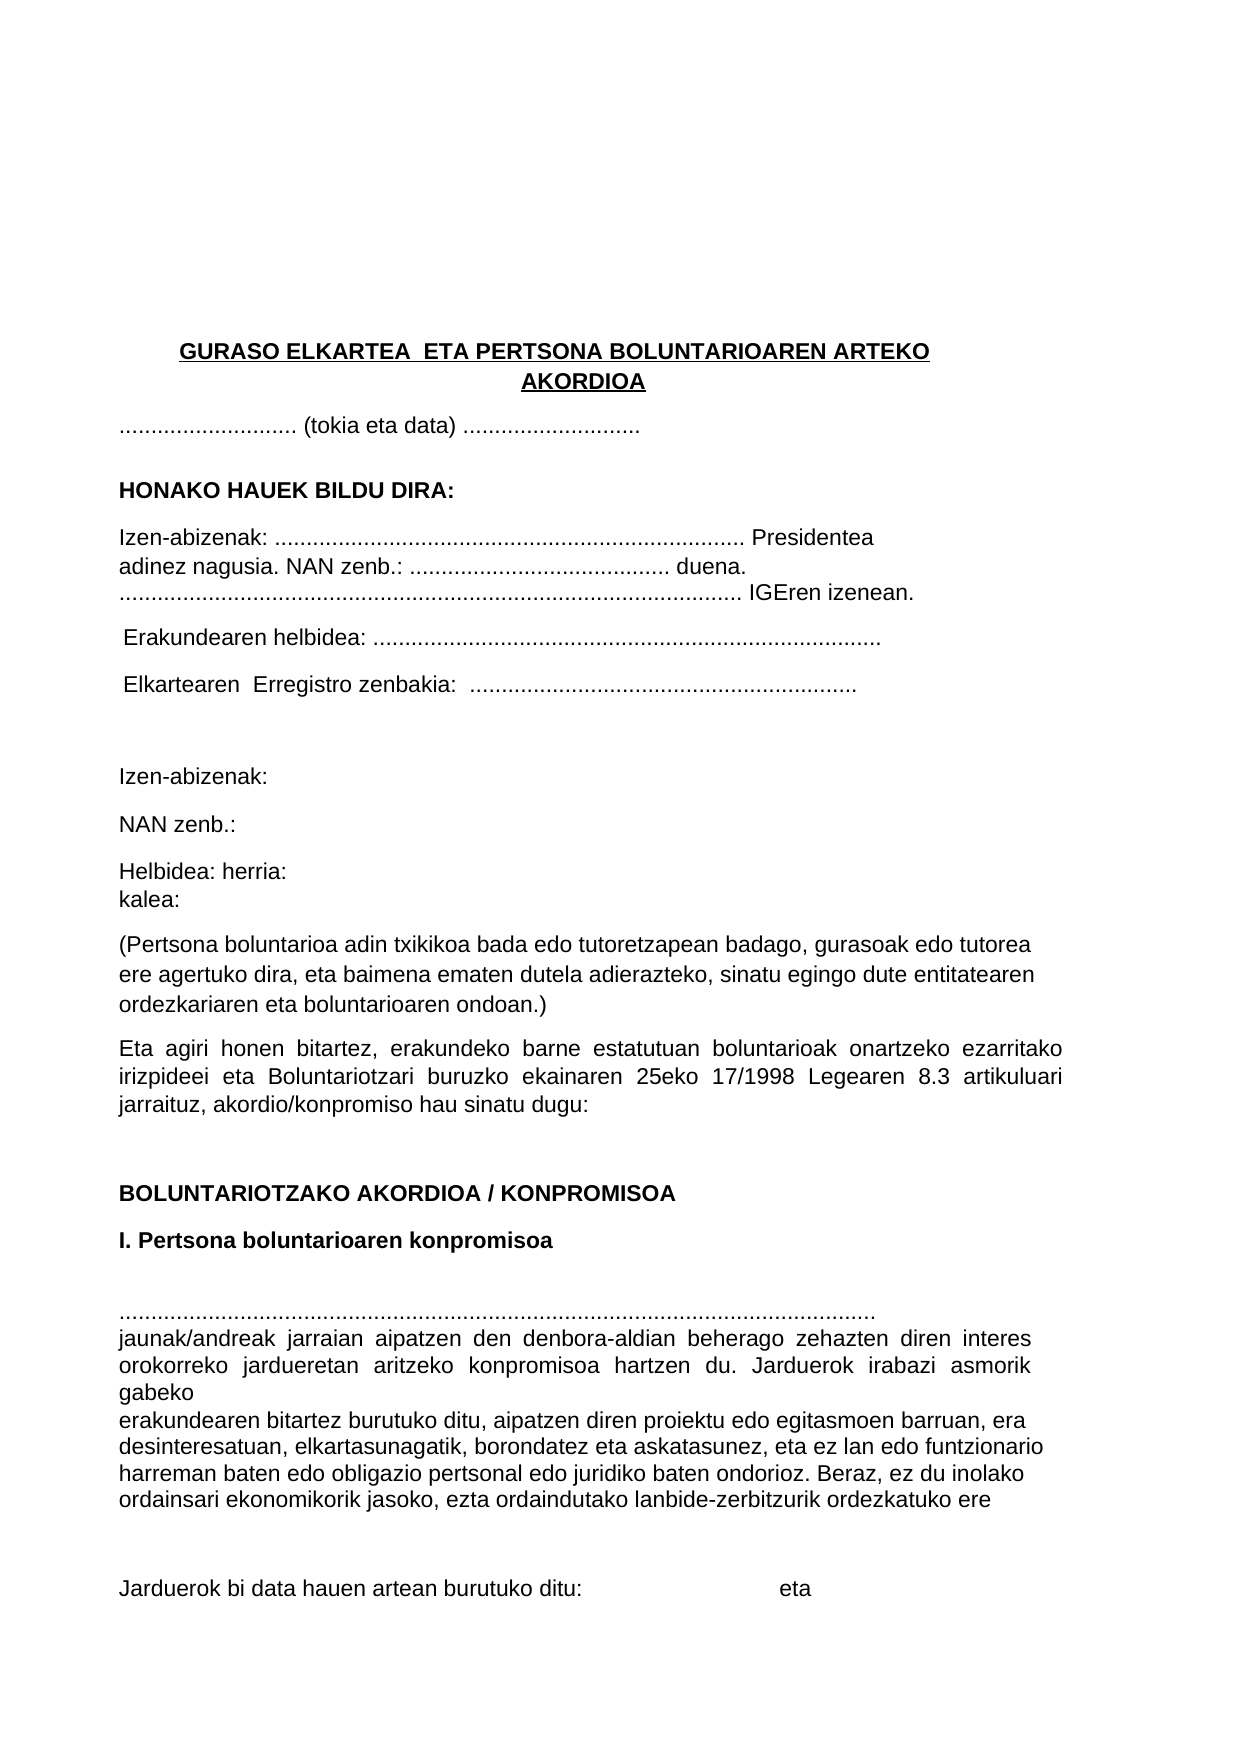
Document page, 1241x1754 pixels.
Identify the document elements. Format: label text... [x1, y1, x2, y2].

text HONAKO HAUEK BILDU DIRA: [119, 477, 1063, 503]
text (Pertsona boluntarioa adin txikikoa bada edo tutoretzapean badago, gurasoak edo tutorea ere agertuko dira, eta baimena ematen dutela adierazteko, sinatu egingo dute entitatearen ordezkariaren eta boluntarioaren ondoan.) [119, 931, 1063, 1017]
text ............................ (tokia eta data) ............................ [119, 412, 1063, 438]
text NAN zenb.: [119, 811, 1063, 837]
text AKORDIOA [521, 368, 1063, 394]
text .................................................................................................. IGEren izenean. [119, 579, 1063, 606]
text ....................................................................................................................... jaunak/andreak jarraian aipatzen den denbora-aldian beherago zehazten diren interes orokorreko jardueretan aritzeko konpromisoa hartzen du. Jarduerok irabazi asmorik gabeko [119, 1298, 1032, 1406]
text Eta agiri honen bitartez, erakundeko barne estatutuan boluntarioak onartzeko ezarritako irizpideei eta Boluntariotzari buruzko ekainaren 25eko 17/1998 Legearen 8.3 artikuluari jarraituz, akordio/konpromiso hau sinatu dugu: [119, 1035, 1063, 1117]
text Elkartearen Erregistro zenbakia: ............................................................. [123, 671, 1063, 698]
text kalea: [119, 886, 1063, 913]
text Izen-abizenak: [119, 763, 1063, 790]
text adinez nagusia. NAN zenb.: ......................................... duena. [119, 553, 1063, 579]
text GURASO ELKARTEA ETA PERTSONA BOLUNTARIOAREN ARTEKO [179, 338, 1063, 364]
text Izen-abizenak: .......................................................................... Presidentea [119, 524, 1063, 551]
text Jarduerok bi data hauen artean burutuko ditu: eta [119, 1575, 1063, 1601]
text I. Pertsona boluntarioaren konpromisoa [119, 1227, 1063, 1253]
text BOLUNTARIOTZAKO AKORDIOA / KONPROMISOA [119, 1180, 1063, 1206]
text erakundearen bitartez burutuko ditu, aipatzen diren proiektu edo egitasmoen barruan, era desinteresatuan, elkartasunagatik, borondatez eta askatasunez, eta ez lan edo funtzionario harreman baten edo obligazio pertsonal edo juridiko baten ondorioz. Beraz, ez du inolako ordainsari ekonomikorik jasoko, ezta ordaindutako lanbide-zerbitzurik ordezkatuko ere [119, 1407, 1061, 1513]
text Erakundearen helbidea: ................................................................................ [123, 624, 1063, 651]
text Helbidea: herria: [119, 858, 1063, 884]
